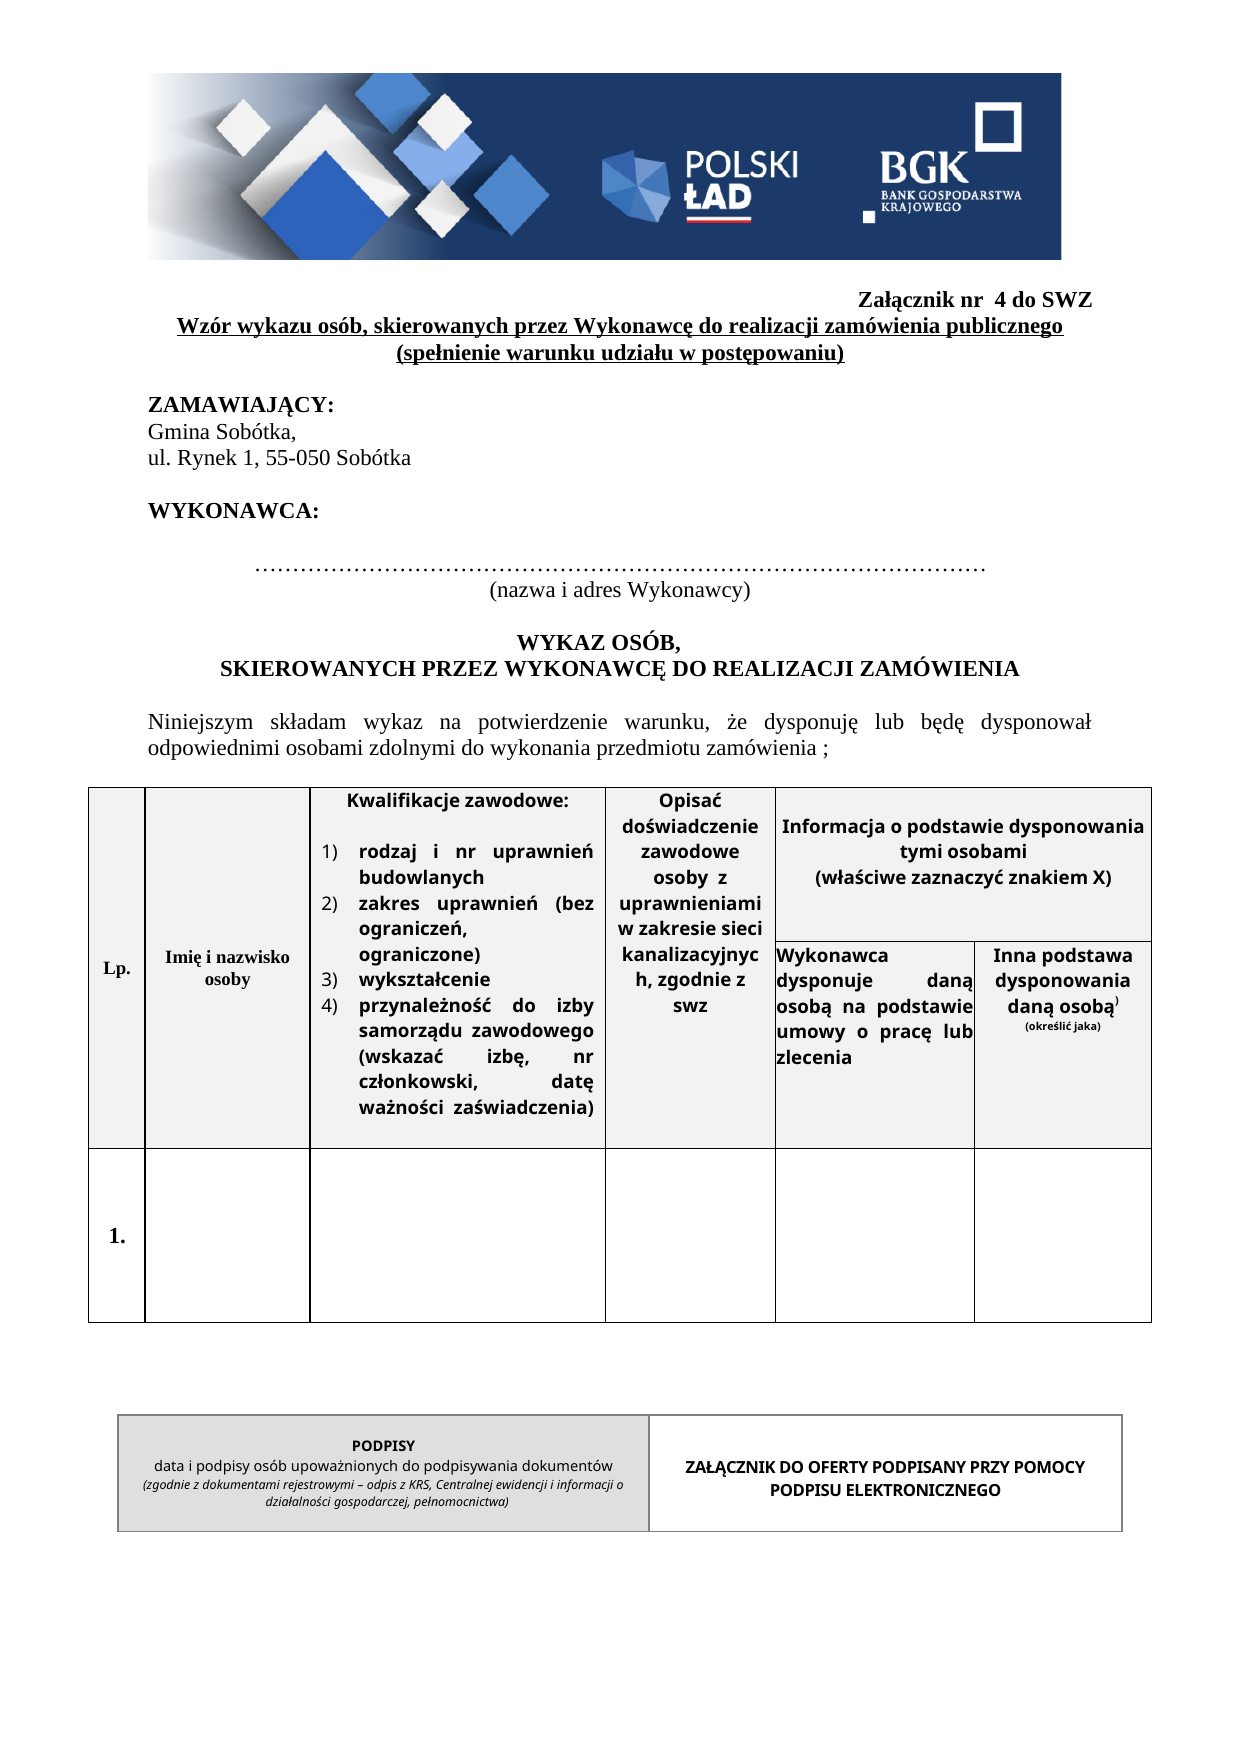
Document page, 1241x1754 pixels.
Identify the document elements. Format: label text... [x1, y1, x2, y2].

text Wzór wykazu osób, skierowanych przez Wykonawcę do realizacji zamówienia publicznego (spełnienie warunku udziału w postępowaniu) [148, 312, 1093, 365]
text ZAMAWIAJĄCY: [148, 391, 1093, 418]
table_header ZAŁĄCZNIK DO OFERTY PODPISANY PRZY POMOCY PODPISU ELEKTRONICZNEGO [650, 1416, 1121, 1531]
picture [147, 73, 1062, 260]
text wykaz osób, [443, 629, 1093, 655]
table_header Kwalifikacje zawodowe: rodzaj i nr uprawnień budowlanych zakres uprawnień (bez ograniczeń, ograniczone) wykształcenie przynależność do izby samorządu zawodowego (wskazać izbę, nr członkowski, datę ważności zaświadczenia) [311, 788, 605, 1148]
table_cell [975, 1149, 1151, 1322]
text ul. Rynek 1, 55-050 Sobótka [148, 444, 1093, 471]
table_cell Inna podstawa dysponowania daną osobą) (określić jaka) [975, 942, 1151, 1148]
text Niniejszym składam wykaz na potwierdzenie warunku, że dysponuję lub będę dysponował odpowiednimi osobami zdolnymi do wykonania przedmiotu zamówienia ; [148, 708, 1093, 760]
text skierowanych przez wykonawcę do realizacji zamówienia [148, 655, 1093, 681]
text (nazwa i adres Wykonawcy) [148, 576, 1093, 602]
table_cell [776, 1149, 974, 1322]
table_cell [606, 1149, 775, 1322]
table_header Informacja o podstawie dysponowania tymi osobami (właściwe zaznaczyć znakiem X) [776, 788, 1151, 941]
table_header Imię i nazwisko osoby [146, 788, 309, 1148]
table_header PODPISY data i podpisy osób upoważnionych do podpisywania dokumentów (zgodnie z dokumentami rejestrowymi – odpis z KRS, Centralnej ewidencji i informacji o działalności gospodarczej, pełnomocnictwa) [119, 1416, 648, 1531]
text WYKONAWCA: [148, 497, 1093, 523]
text Gmina Sobótka, [148, 418, 1093, 444]
text …………………………………………………………………………………… [148, 549, 1093, 576]
text Załącznik nr 4 do SWZ [148, 286, 1093, 312]
table_cell Wykonawca dysponuje daną osobą na podstawie umowy o pracę lub zlecenia [776, 942, 974, 1148]
table_cell [146, 1149, 309, 1322]
table_cell [311, 1149, 605, 1322]
table_cell 1. [89, 1149, 144, 1322]
table_header Opisać doświadczenie zawodowe osoby z uprawnieniami w zakresie sieci kanalizacyjnych, zgodnie z swz [606, 788, 775, 1148]
table_header Lp. [89, 788, 144, 1148]
